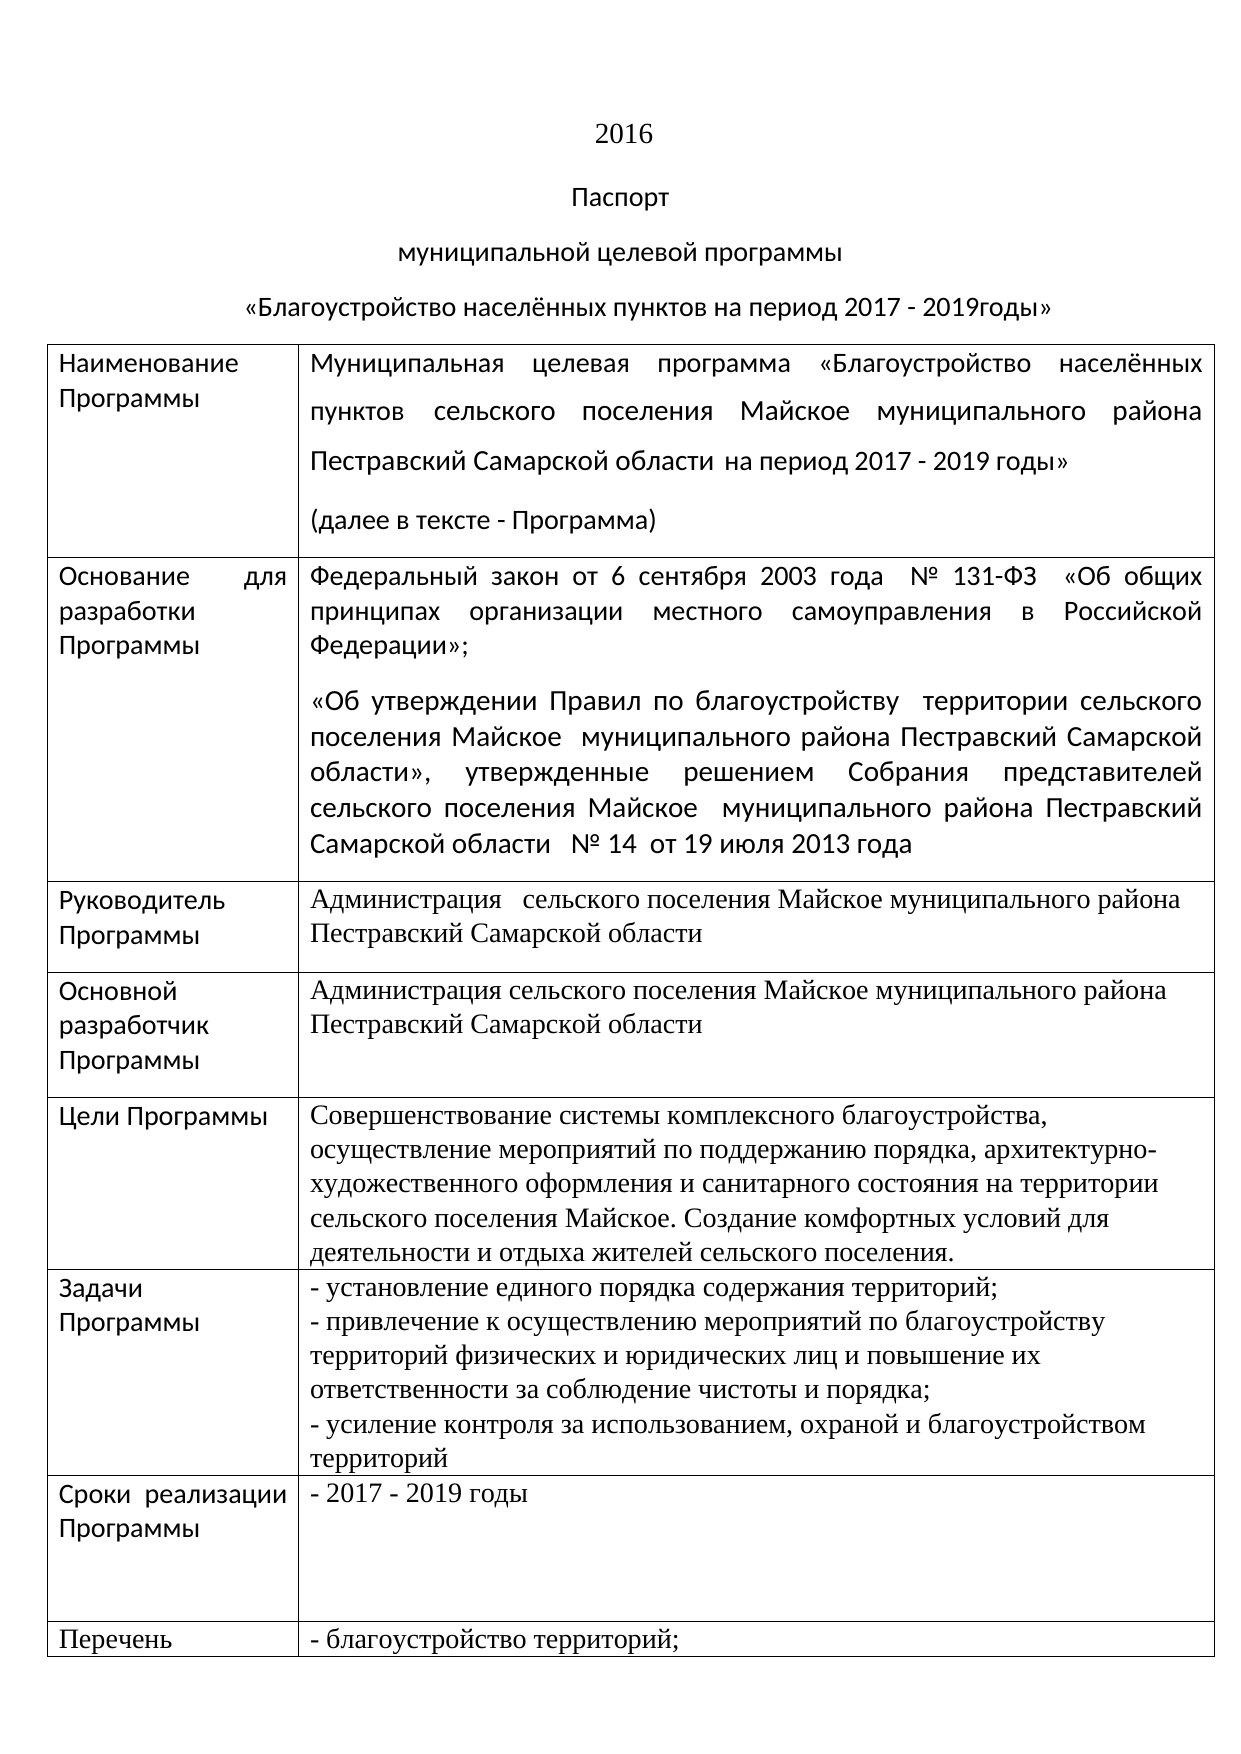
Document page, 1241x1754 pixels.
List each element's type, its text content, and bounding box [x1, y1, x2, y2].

text муниципальной целевой программы [65, 234, 1175, 268]
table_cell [48, 1622, 298, 1656]
text «Благоустройство населённых пунктов на период 2017 - 2019годы» [65, 289, 1175, 323]
table_cell Совершенствование системы комплексного благоустройства, осуществление мероприятий по поддержанию порядка, архитектурно-художественного оформления и санитарного состояния на территории сельского поселения Майское. Создание комфортных условий для деятельности и отдыха жителей сельского поселения. [299, 1098, 1214, 1269]
table_header Муниципальная целевая программа «Благоустройство населённых пунктов сельского поселения Майское муниципального района Пестравский Самарской области на период 2017 - 2019 годы» (далее в тексте - Программа) [299, 345, 1214, 557]
table_cell Руководитель Программы [48, 882, 298, 972]
table_cell Основание для разработки Программы [48, 558, 298, 881]
table_cell Цели Программы [48, 1098, 298, 1269]
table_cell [299, 1622, 1214, 1656]
table_cell Администрация сельского поселения Майское муниципального района Пестравский Самарской области [299, 973, 1214, 1097]
table_cell Задачи Программы [48, 1270, 298, 1475]
table_cell - 2017 - 2019 годы [299, 1476, 1214, 1621]
table_cell Администрация сельского поселения Майское муниципального района Пестравский Самарской области [299, 882, 1214, 972]
table_cell - установление единого порядка содержания территорий; - привлечение к осуществлению мероприятий по благоустройству территорий физических и юридических лиц и повышение их ответственности за соблюдение чистоты и порядка; - усиление контроля за использованием, охраной и благоустройством территорий [299, 1270, 1214, 1475]
text Паспорт [65, 178, 1175, 213]
table_cell Федеральный закон от 6 сентября 2003 года № 131-ФЗ «Об общих принципах организации местного самоуправления в Российской Федерации»; «Об утверждении Правил по благоустройству территории сельского поселения Майское муниципального района Пестравский Самарской области», утвержденные решением Собрания представителей сельского поселения Майское муниципального района Пестравский Самарской области № 14 от 19 июля 2013 года [299, 558, 1214, 881]
text 2016 [65, 116, 1175, 150]
table_cell Сроки реализации Программы [48, 1476, 298, 1621]
table_header Наименование Программы [48, 345, 298, 557]
table_cell Основной разработчик Программы [48, 973, 298, 1097]
